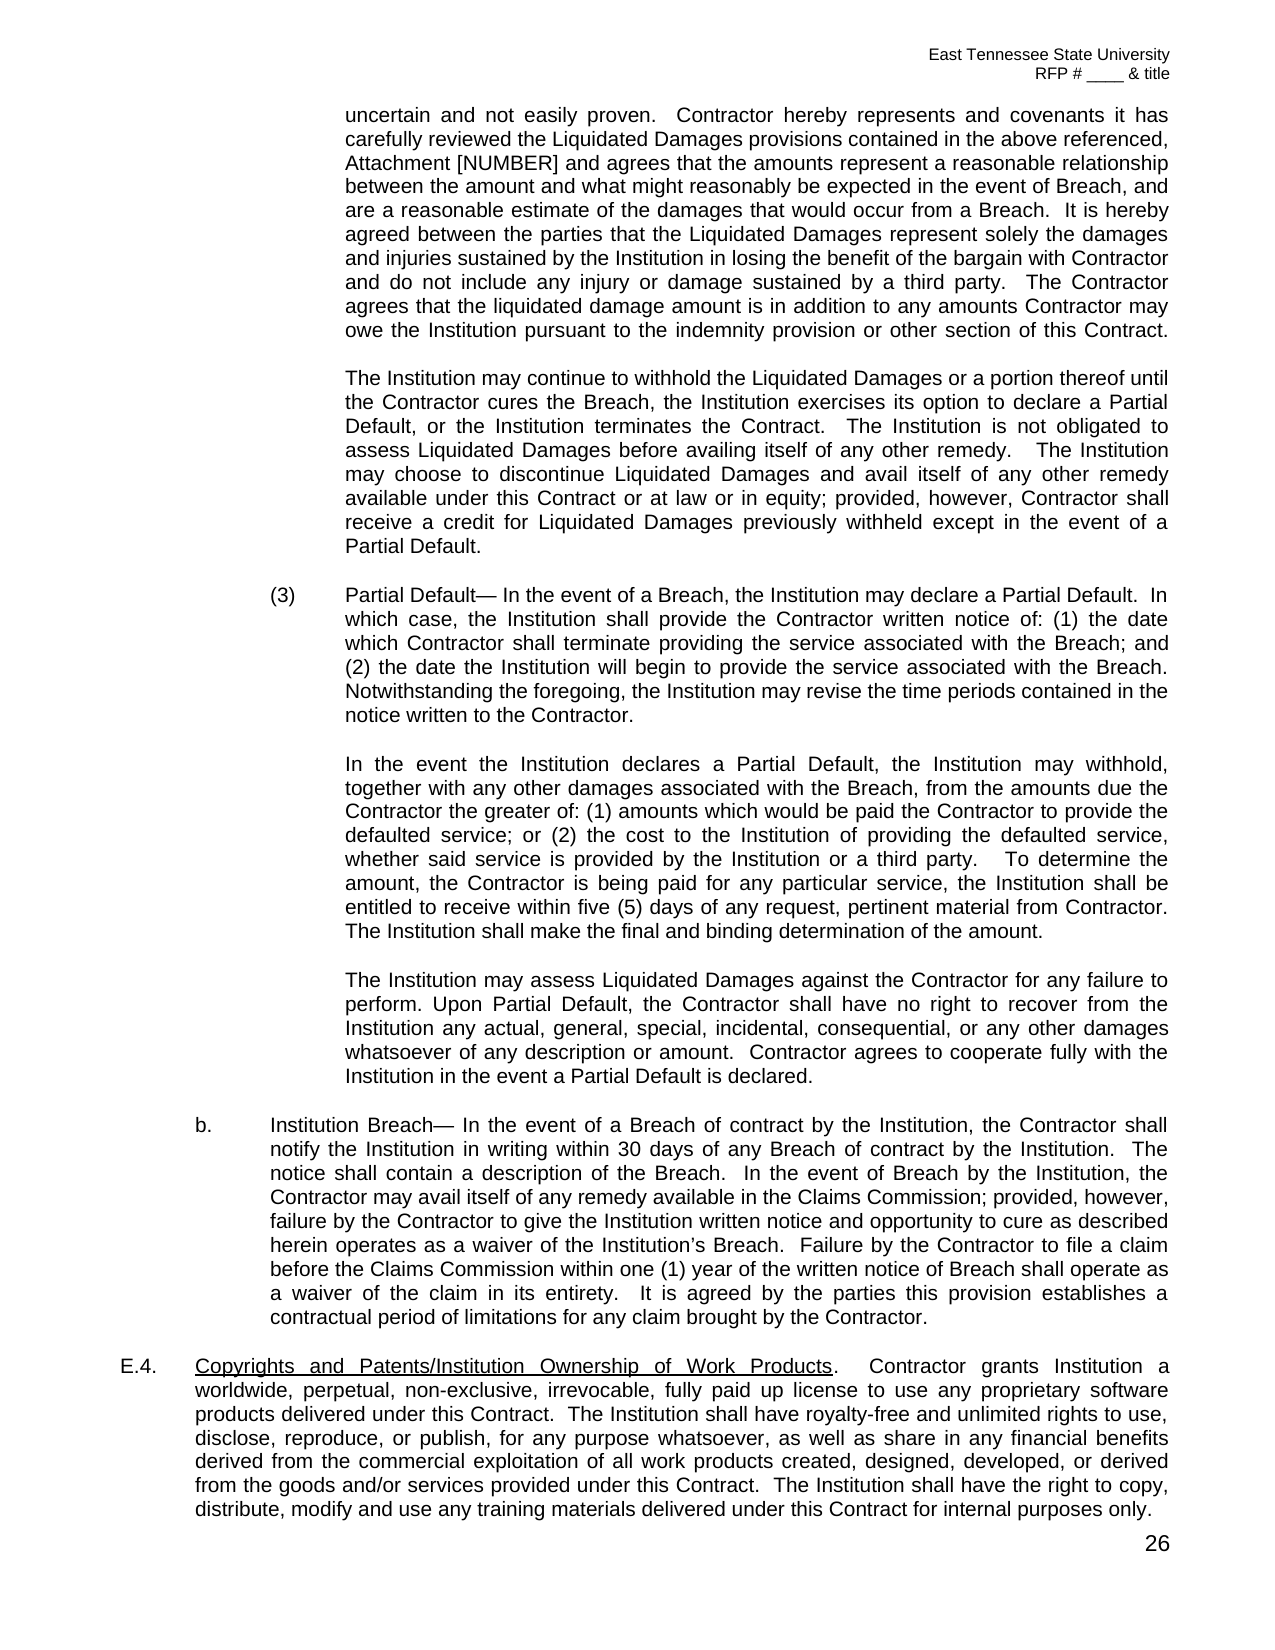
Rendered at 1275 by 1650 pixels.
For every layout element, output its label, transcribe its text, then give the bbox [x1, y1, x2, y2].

text In the event the Institution declares a Partial Default, the Institution may withhold, together with any other damages associated with the Breach, from the amounts due the Contractor the greater of: (1) amounts which would be paid the Contractor to provide the defaulted service; or (2) the cost to the Institution of providing the defaulted service, whether said service is provided by the Institution or a third party. To determine the amount, the Contractor is being paid for any particular service, the Institution shall be entitled to receive within five (5) days of any request, pertinent material from Contractor. The Institution shall make the final and binding determination of the amount. [270, 751, 1170, 943]
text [270, 102, 1170, 558]
text (3) Partial Default— In the event of a Breach, the Institution may declare a Partial Default. In which case, the Institution shall provide the Contractor written notice of: (1) the date which Contractor shall terminate providing the service associated with the Breach; and (2) the date the Institution will begin to provide the service associated with the Breach. Notwithstanding the foregoing, the Institution may revise the time periods contained in the notice written to the Contractor. [270, 583, 1170, 726]
text b. Institution Breach— In the event of a Breach of contract by the Institution, the Contractor shall notify the Institution in writing within 30 days of any Breach of contract by the Institution. The notice shall contain a description of the Breach. In the event of Breach by the Institution, the Contractor may avail itself of any remedy available in the Claims Commission; provided, however, failure by the Contractor to give the Institution written notice and opportunity to cure as described herein operates as a waiver of the Institution’s Breach. Failure by the Contractor to file a claim before the Claims Commission within one (1) year of the written notice of Breach shall operate as a waiver of the claim in its entirety. It is agreed by the parties this provision establishes a contractual period of limitations for any claim brought by the Contractor. [195, 1113, 1170, 1328]
text E.4. Copyrights and Patents/Institution Ownership of Work Products. Contractor grants Institution a worldwide, perpetual, non-exclusive, irrevocable, fully paid up license to use any proprietary software products delivered under this Contract. The Institution shall have royalty-free and unlimited rights to use, disclose, reproduce, or publish, for any purpose whatsoever, as well as share in any financial benefits derived from the commercial exploitation of all work products created, designed, developed, or derived from the goods and/or services provided under this Contract. The Institution shall have the right to copy, distribute, modify and use any training materials delivered under this Contract for internal purposes only. [120, 1353, 1170, 1521]
text The Institution may assess Liquidated Damages against the Contractor for any failure to perform. Upon Partial Default, the Contractor shall have no right to recover from the Institution any actual, general, special, incidental, consequential, or any other damages whatsoever of any description or amount. Contractor agrees to cooperate fully with the Institution in the event a Partial Default is declared. [345, 968, 1170, 1088]
